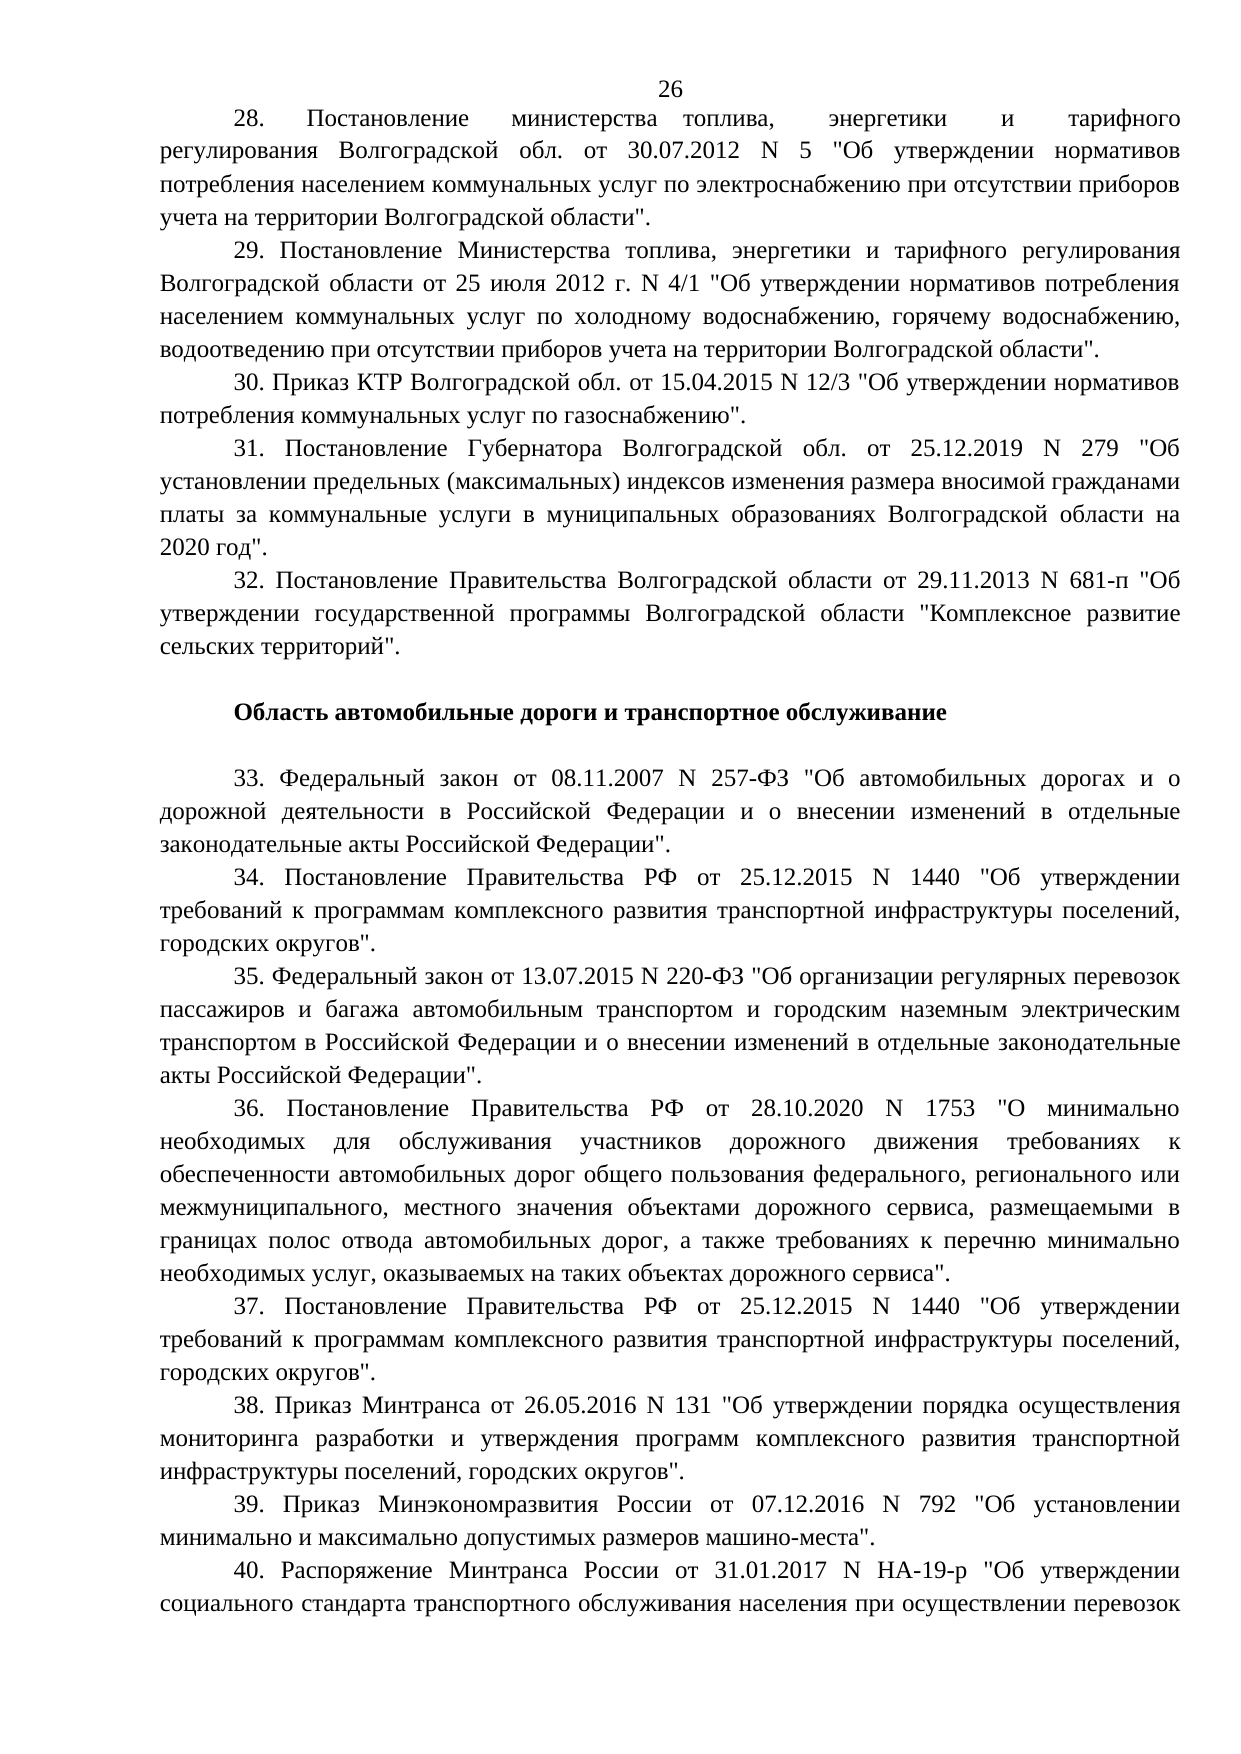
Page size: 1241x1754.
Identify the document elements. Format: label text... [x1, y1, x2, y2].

text 39. Приказ Минэкономразвития России от 07.12.2016 N 792 "Об установлении минимально и максимально допустимых размеров машино-места". [159, 1489, 1181, 1551]
text 35. Федеральный закон от 13.07.2015 N 220-ФЗ "Об организации регулярных перевозок пассажиров и багажа автомобильным транспортом и городским наземным электрическим транспортом в Российской Федерации и о внесении изменений в отдельные законодательные акты Российской Федерации". [159, 961, 1181, 1089]
text 36. Постановление Правительства РФ от 28.10.2020 N 1753 "О минимально необходимых для обслуживания участников дорожного движения требованиях к обеспеченности автомобильных дорог общего пользования федерального, регионального или межмуниципального, местного значения объектами дорожного сервиса, размещаемыми в границах полос отвода автомобильных дорог, а также требованиях к перечню минимально необходимых услуг, оказываемых на таких объектах дорожного сервиса". [159, 1093, 1181, 1287]
text 32. Постановление Правительства Волгоградской области от 29.11.2013 N 681-п "Об утверждении государственной программы Волгоградской области "Комплексное развитие сельских территорий". [159, 565, 1181, 660]
text 38. Приказ Минтранса от 26.05.2016 N 131 "Об утверждении порядка осуществления мониторинга разработки и утверждения программ комплексного развития транспортной инфраструктуры поселений, городских округов". [159, 1390, 1181, 1485]
text Область автомобильные дороги и транспортное обслуживание [159, 697, 1181, 726]
text 31. Постановление Губернатора Волгоградской обл. от 25.12.2019 N 279 "Об установлении предельных (максимальных) индексов изменения размера вносимой гражданами платы за коммунальные услуги в муниципальных образованиях Волгоградской области на 2020 год". [159, 433, 1181, 561]
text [159, 1556, 1181, 1617]
text 33. Федеральный закон от 08.11.2007 N 257-ФЗ "Об автомобильных дорогах и о дорожной деятельности в Российской Федерации и о внесении изменений в отдельные законодательные акты Российской Федерации". [159, 763, 1181, 858]
text 30. Приказ КТР Волгоградской обл. от 15.04.2015 N 12/3 "Об утверждении нормативов потребления коммунальных услуг по газоснабжению". [159, 367, 1181, 428]
text 37. Постановление Правительства РФ от 25.12.2015 N 1440 "Об утверждении требований к программам комплексного развития транспортной инфраструктуры поселений, городских округов". [159, 1291, 1181, 1386]
text 28. Постановление министерства топлива, энергетики и тарифного регулирования Волгоградской обл. от 30.07.2012 N 5 "Об утверждении нормативов потребления населением коммунальных услуг по электроснабжению при отсутствии приборов учета на территории Волгоградской области". [159, 103, 1181, 230]
text 29. Постановление Министерства топлива, энергетики и тарифного регулирования Волгоградской области от 25 июля 2012 г. N 4/1 "Об утверждении нормативов потребления населением коммунальных услуг по холодному водоснабжению, горячему водоснабжению, водоотведению при отсутствии приборов учета на территории Волгоградской области". [159, 235, 1181, 362]
text 34. Постановление Правительства РФ от 25.12.2015 N 1440 "Об утверждении требований к программам комплексного развития транспортной инфраструктуры поселений, городских округов". [159, 862, 1181, 957]
